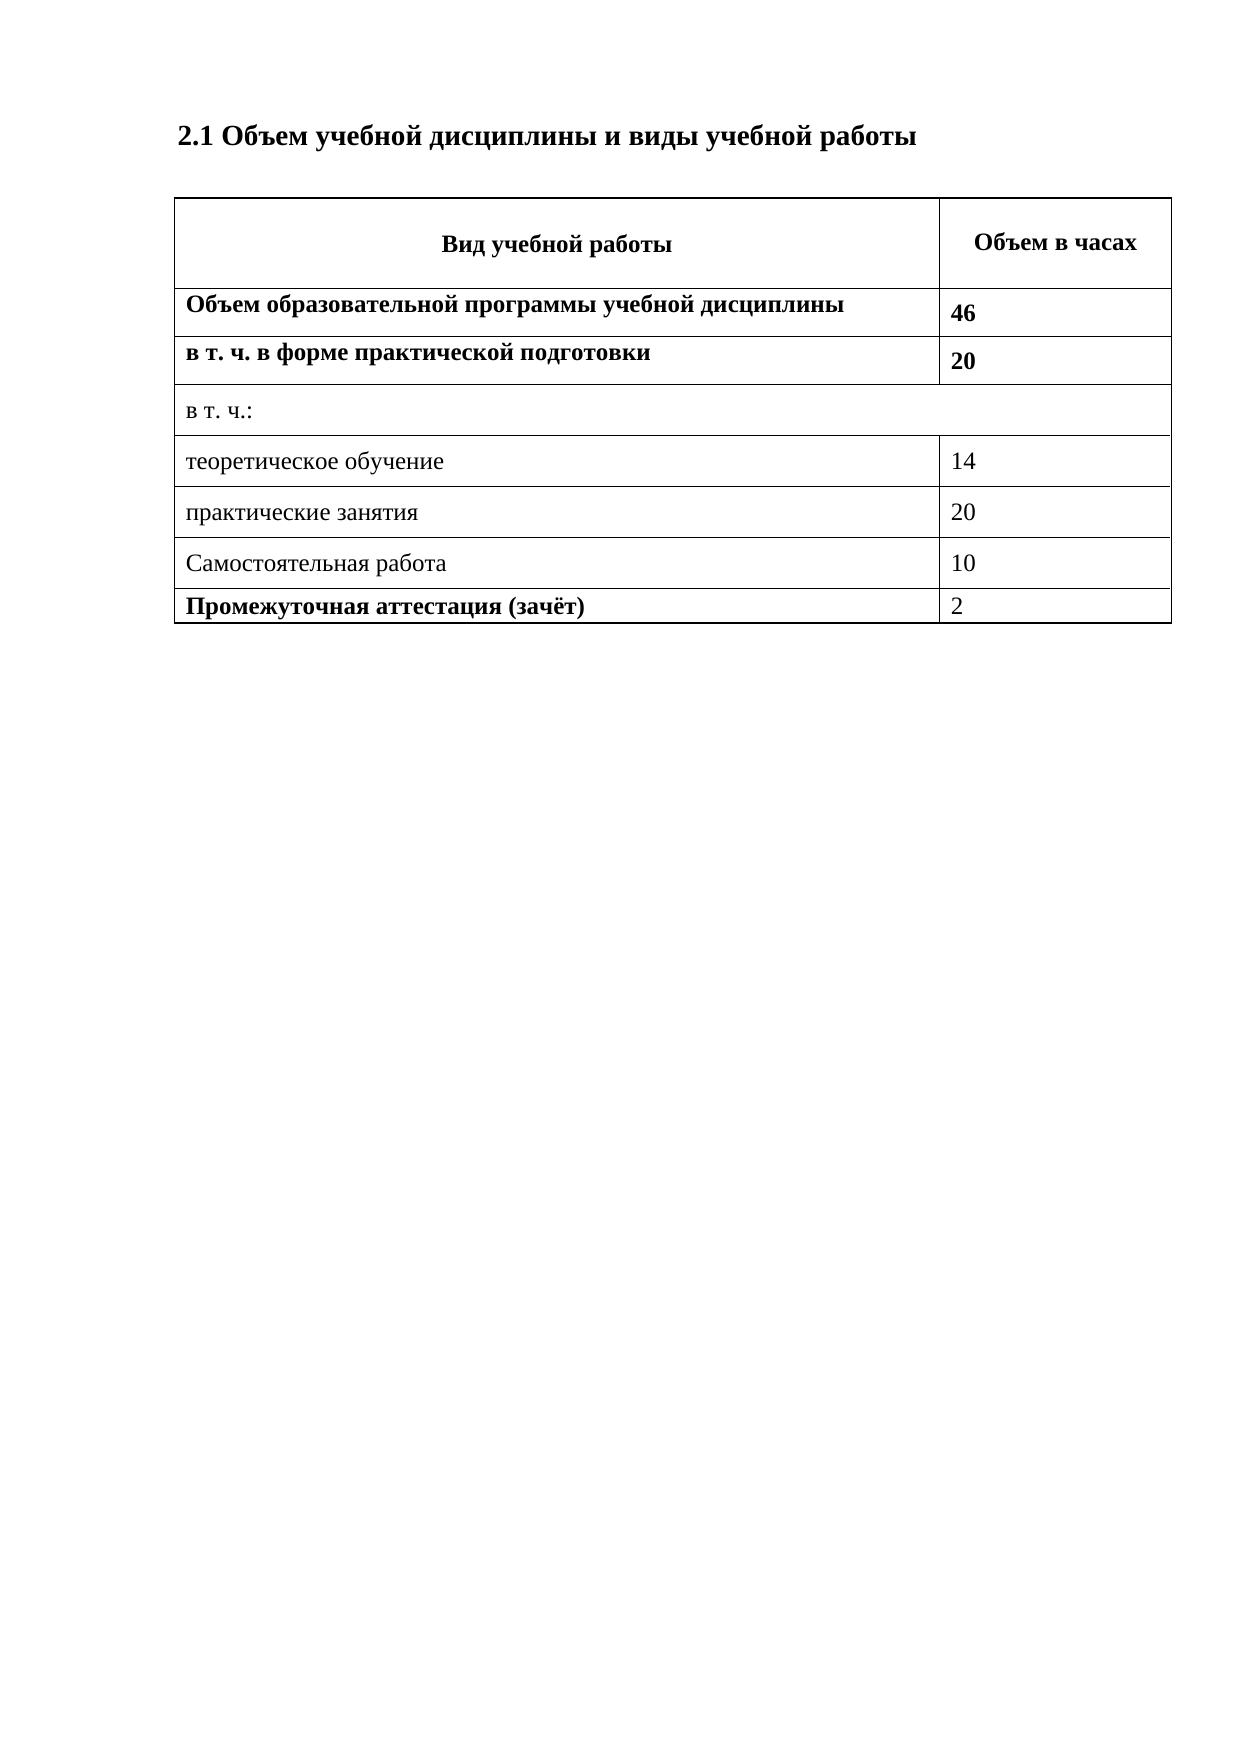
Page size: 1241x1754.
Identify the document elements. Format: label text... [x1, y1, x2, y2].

table_cell 10 [940, 537, 1171, 588]
table_cell Объем образовательной программы учебной дисциплины [175, 289, 939, 336]
table_cell 20 [940, 486, 1171, 537]
table_header Объем в часах [940, 199, 1171, 288]
table_cell 46 [940, 289, 1171, 336]
table_cell практические занятия [175, 487, 939, 537]
table_cell в т. ч.: [175, 385, 1171, 435]
table_cell теоретическое обучение [175, 436, 939, 486]
table_cell в т. ч. в форме практической подготовки [175, 337, 939, 384]
table_cell Промежуточная аттестация (зачёт) [175, 589, 939, 622]
table_header Вид учебной работы [175, 199, 939, 288]
table_cell 14 [940, 435, 1171, 486]
table_cell Самостоятельная работа [175, 538, 939, 588]
table_cell 20 [940, 337, 1171, 384]
text 2.1 Объем учебной дисциплины и виды учебной работы [177, 118, 1152, 152]
table_cell 2 [940, 588, 1171, 622]
